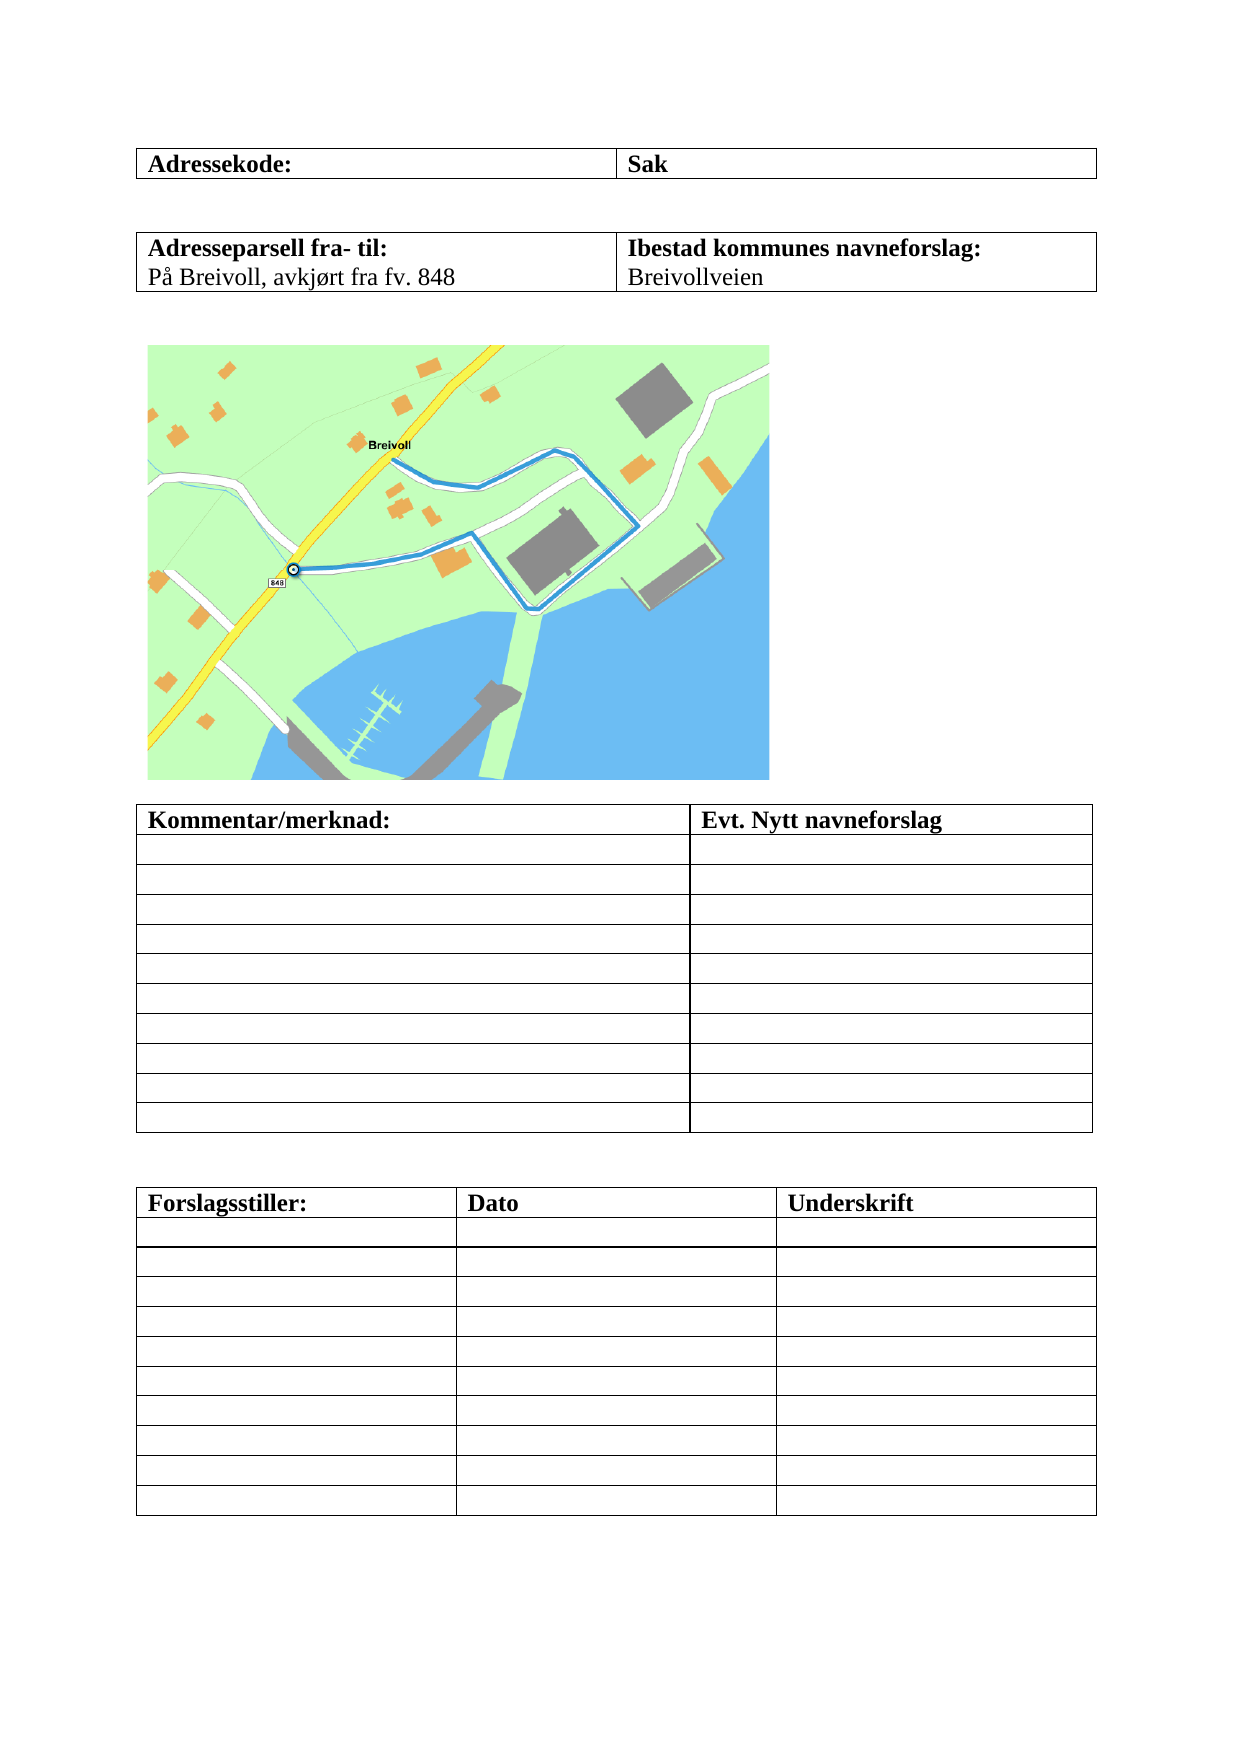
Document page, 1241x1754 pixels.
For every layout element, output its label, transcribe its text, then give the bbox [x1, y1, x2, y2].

table_cell [457, 1307, 776, 1336]
table_cell [691, 865, 1092, 894]
table_cell [137, 984, 689, 1013]
table_cell [137, 1307, 456, 1336]
table_cell [137, 1426, 456, 1455]
table_cell [777, 1277, 1096, 1306]
table_cell [691, 925, 1092, 953]
table_header Adresseparsell fra- til: På Breivoll, avkjørt fra fv. 848 [137, 233, 616, 291]
table_cell [457, 1277, 776, 1306]
table_header Ibestad kommunes navneforslag: Breivollveien [617, 233, 1096, 291]
table_cell [457, 1218, 776, 1246]
table_cell [691, 1074, 1092, 1102]
table_cell [457, 1337, 776, 1366]
table_cell [137, 1486, 456, 1514]
table_cell [691, 895, 1092, 923]
table_cell [137, 1248, 456, 1276]
table_cell [691, 1103, 1092, 1132]
table_cell [137, 1337, 456, 1366]
table_cell [691, 1044, 1092, 1072]
table_cell [137, 1396, 456, 1425]
table_cell [777, 1456, 1096, 1485]
table_cell [137, 895, 689, 923]
table_cell [137, 1367, 456, 1395]
table_cell [457, 1486, 776, 1514]
table_cell [137, 1014, 689, 1043]
table_cell [691, 835, 1092, 864]
table_cell [137, 1044, 689, 1072]
table_cell [691, 1014, 1092, 1043]
table_header Underskrift [777, 1188, 1096, 1217]
table_header Forslagsstiller: [137, 1188, 456, 1217]
table_cell [137, 1456, 456, 1485]
table_cell [691, 984, 1092, 1013]
table_cell [457, 1396, 776, 1425]
table_header Sak [617, 149, 1096, 177]
table_cell [137, 1103, 689, 1132]
table_header Dato [457, 1188, 776, 1217]
table_cell [457, 1426, 776, 1455]
table_header Kommentar/merknad: [137, 805, 689, 834]
table_cell [777, 1248, 1096, 1276]
table_cell [457, 1367, 776, 1395]
table_header Evt. Nytt navneforslag [691, 805, 1092, 834]
table_cell [777, 1337, 1096, 1366]
table_cell [777, 1367, 1096, 1395]
table_cell [137, 865, 689, 894]
table_cell [691, 954, 1092, 983]
table_cell [457, 1248, 776, 1276]
table_cell [777, 1307, 1096, 1336]
table_cell [137, 1218, 456, 1246]
table_cell [137, 1277, 456, 1306]
table_header Adressekode: [137, 149, 616, 177]
table_cell [137, 925, 689, 953]
table_cell [777, 1396, 1096, 1425]
picture [147, 345, 770, 780]
table_cell [137, 954, 689, 983]
table_cell [777, 1218, 1096, 1246]
table_cell [457, 1456, 776, 1485]
table_cell [777, 1426, 1096, 1455]
table_cell [777, 1486, 1096, 1514]
table_cell [137, 1074, 689, 1102]
table_cell [137, 835, 689, 864]
